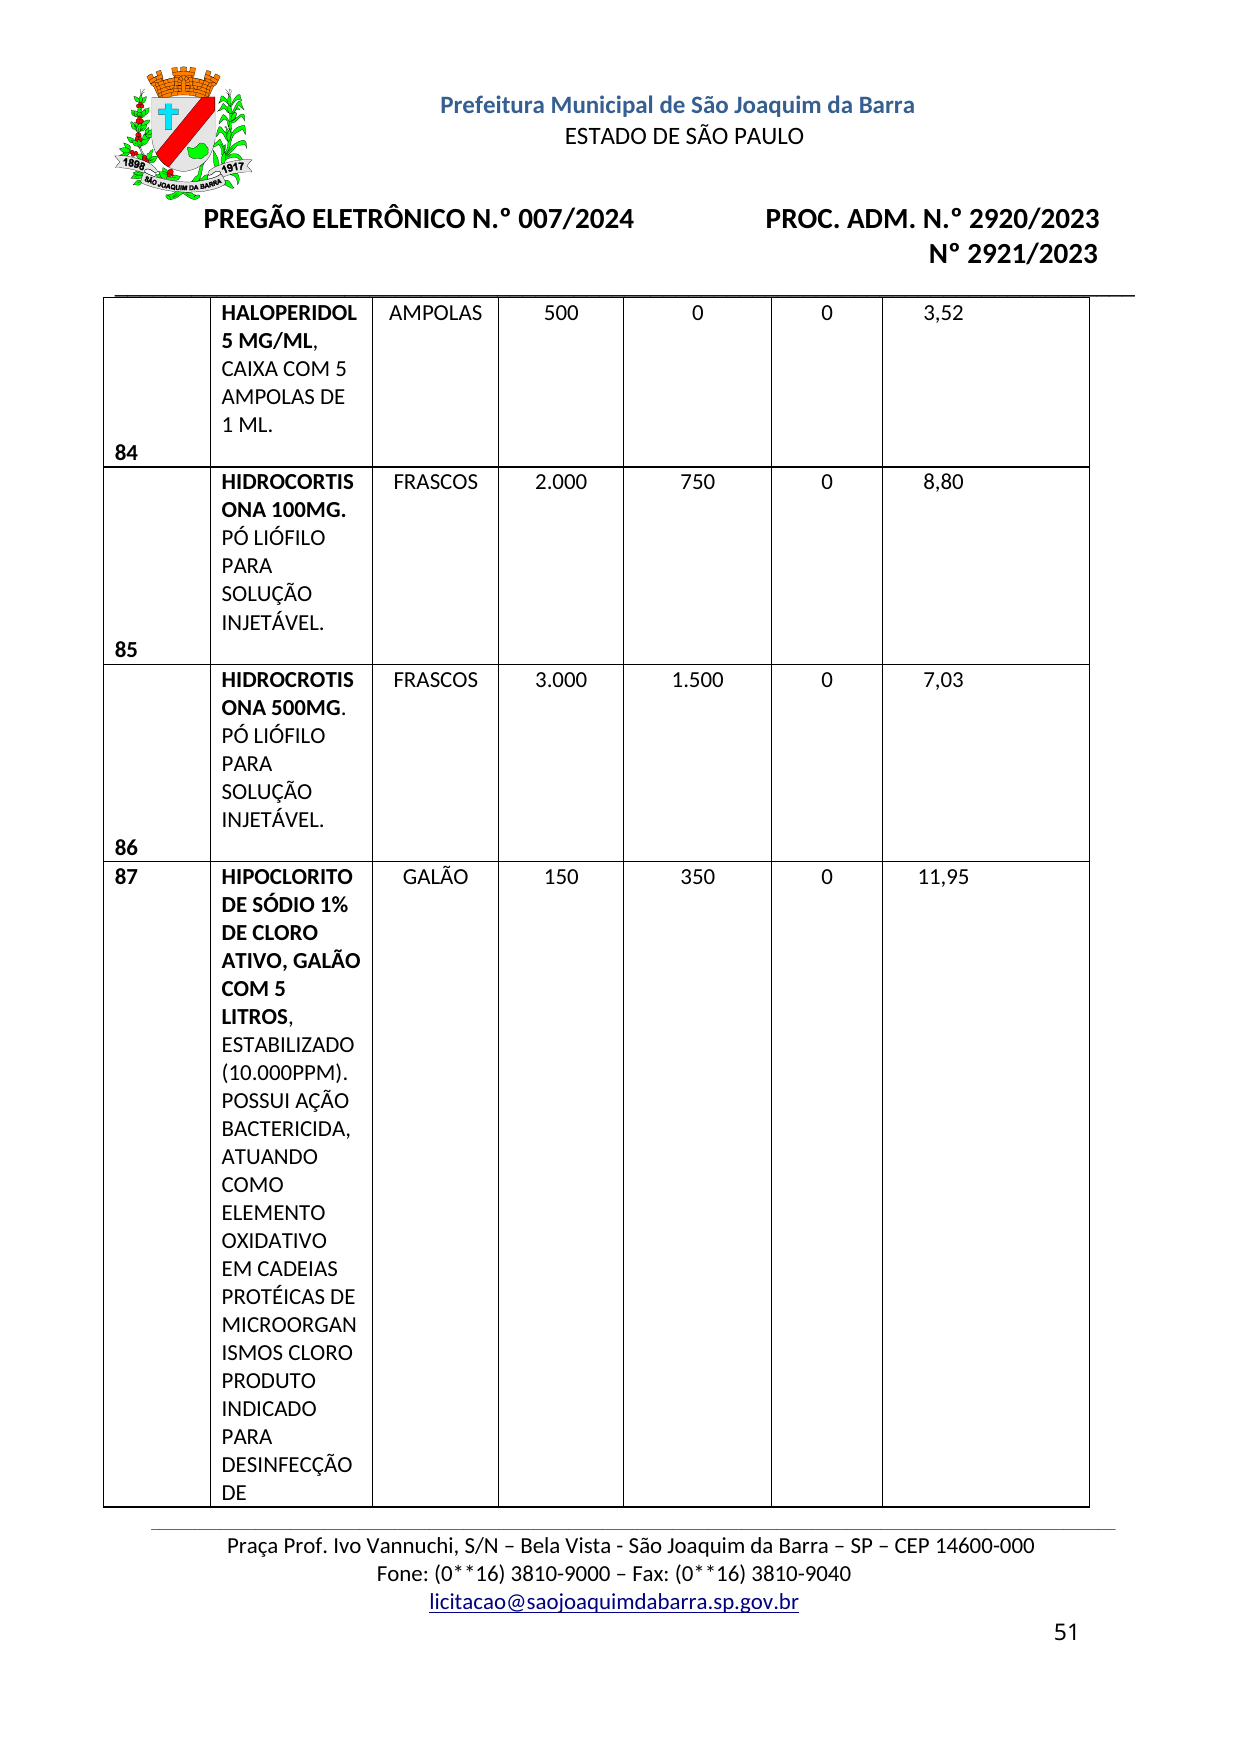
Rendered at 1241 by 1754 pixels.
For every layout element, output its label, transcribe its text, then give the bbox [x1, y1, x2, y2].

table_cell 750 [624, 468, 771, 664]
table_cell FRASCOS [373, 665, 498, 861]
table_cell 0 [772, 665, 882, 861]
table_cell 0 [772, 862, 882, 1506]
table_cell 0 [624, 298, 771, 466]
table_cell 87 [104, 862, 210, 1506]
table_cell 2.000 [499, 468, 623, 664]
table_cell 8,80 [883, 468, 1089, 664]
table_cell 150 [499, 862, 623, 1506]
table_cell 84 [104, 298, 210, 466]
table_cell 3.000 [499, 665, 623, 861]
table_cell HALOPERIDOL 5 MG/ML, CAIXA COM 5 AMPOLAS DE 1 ML. [211, 298, 372, 466]
table_cell HIDROCROTISONA 500MG. PÓ LIÓFILO PARA SOLUÇÃO INJETÁVEL. [211, 665, 372, 861]
table_cell HIDROCORTISONA 100MG. PÓ LIÓFILO PARA SOLUÇÃO INJETÁVEL. [211, 468, 372, 664]
table_cell AMPOLAS [373, 298, 498, 466]
table_cell 0 [772, 468, 882, 664]
table_cell GALÃO [373, 862, 498, 1506]
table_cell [211, 862, 372, 1506]
table_cell 86 [104, 665, 210, 861]
table_cell 85 [104, 468, 210, 664]
table_cell 11,95 [883, 862, 1089, 1506]
table_cell 350 [624, 862, 771, 1506]
table_cell 3,52 [883, 298, 1089, 466]
table_cell 7,03 [883, 665, 1089, 861]
table_cell 0 [772, 298, 882, 466]
table_cell 1.500 [624, 665, 771, 861]
table_cell FRASCOS [373, 468, 498, 664]
table_cell 500 [499, 298, 623, 466]
